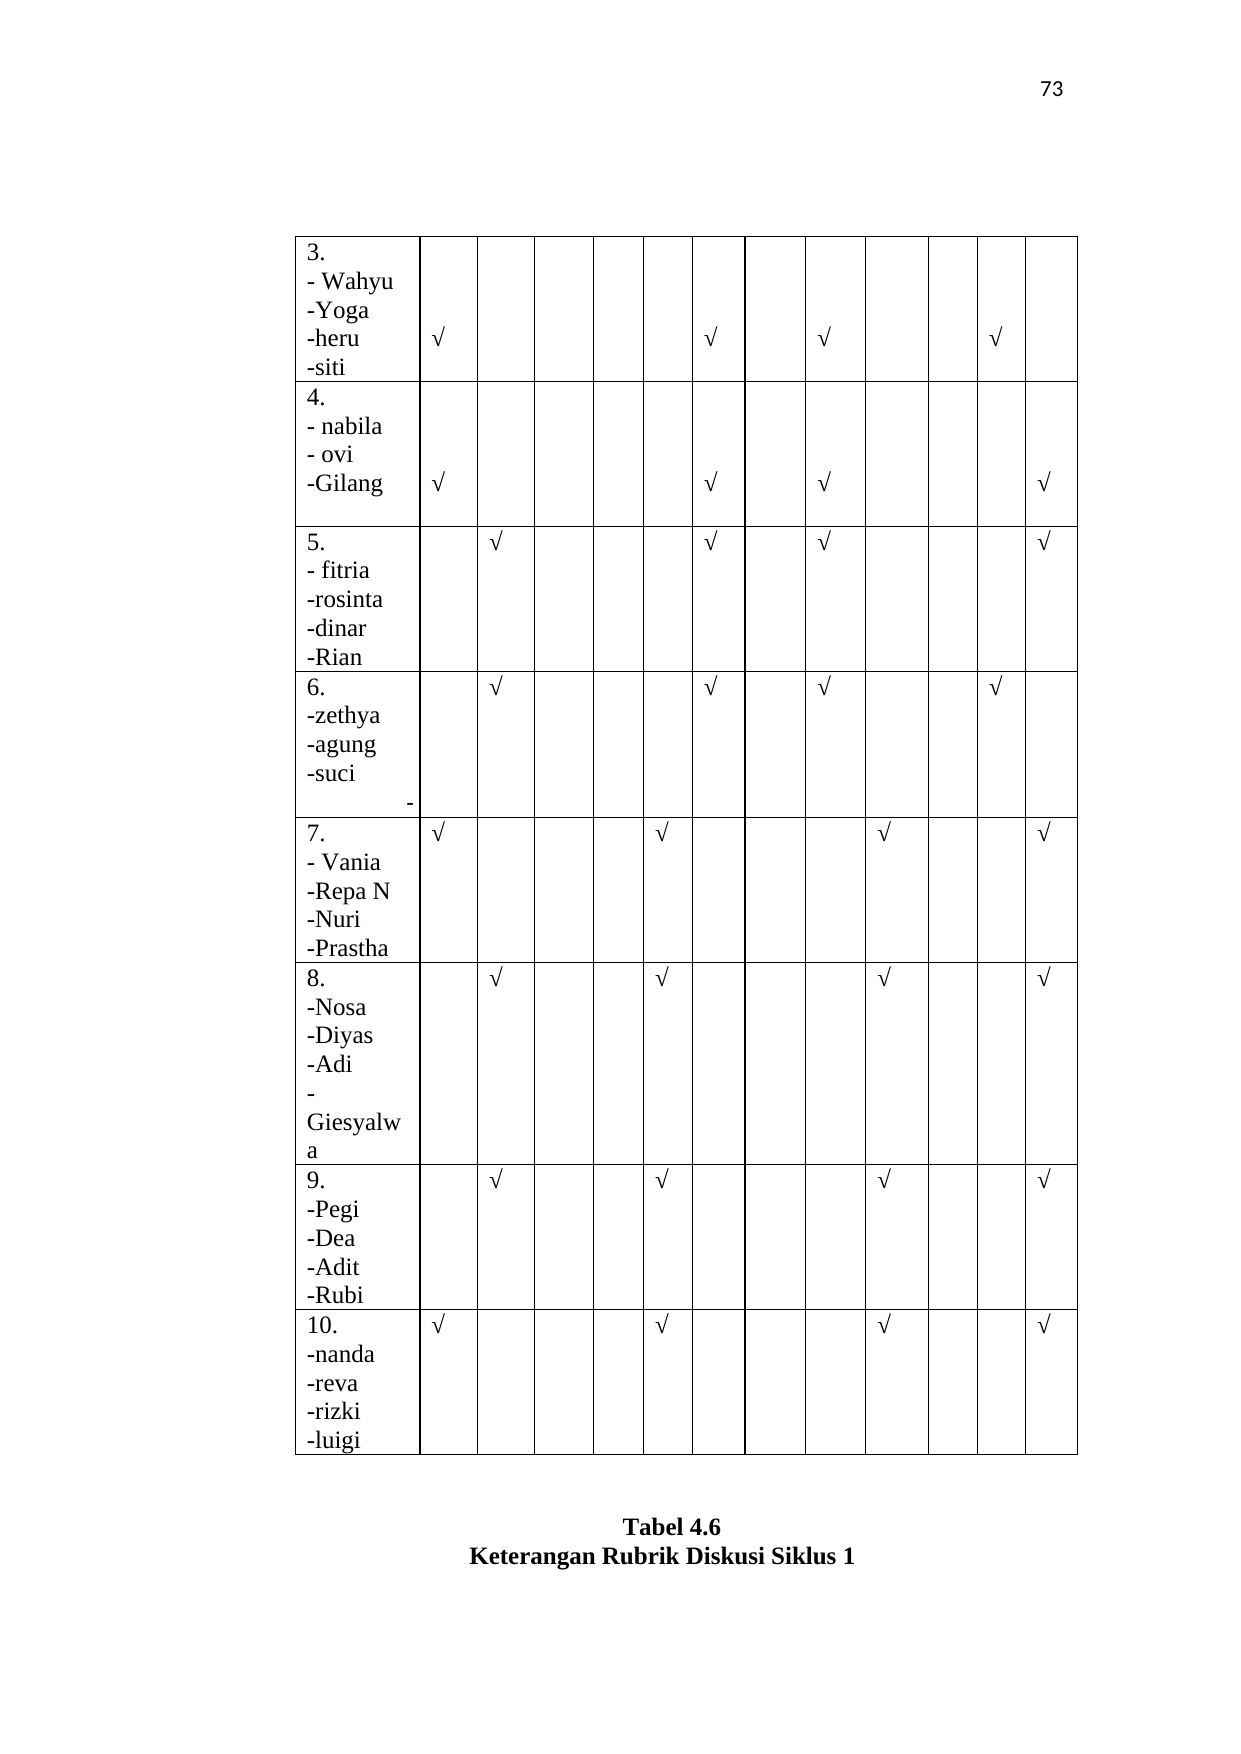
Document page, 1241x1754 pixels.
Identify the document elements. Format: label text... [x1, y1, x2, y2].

table_cell [535, 527, 593, 671]
table_cell [929, 382, 977, 526]
table_cell √ [421, 382, 477, 526]
table_cell √ [1026, 527, 1077, 671]
table_cell √ [478, 527, 534, 671]
table_cell [929, 1310, 977, 1454]
table_cell [746, 818, 805, 962]
table_cell [693, 963, 744, 1164]
table_cell √ [806, 672, 865, 817]
table_cell 9. -Pegi -Dea -Adit -Rubi [296, 1165, 419, 1309]
table_cell √ [1026, 382, 1077, 526]
table_cell √ [866, 963, 928, 1164]
table_cell [746, 1165, 805, 1309]
table_cell 3. - Wahyu -Yoga -heru -siti [296, 237, 419, 381]
table_cell [535, 818, 593, 962]
table_cell √ [866, 1310, 928, 1454]
table_cell √ [644, 818, 692, 962]
table_cell [693, 1165, 744, 1309]
table_cell [866, 382, 928, 526]
table_cell [929, 237, 977, 381]
table_cell [806, 1165, 865, 1309]
table_cell √ [693, 382, 744, 526]
table_cell [478, 382, 534, 526]
table_cell [594, 672, 643, 817]
table_cell [866, 527, 928, 671]
table_cell √ [421, 237, 477, 381]
table_cell [806, 963, 865, 1164]
table_cell [978, 963, 1025, 1164]
table_cell √ [806, 237, 865, 381]
table_cell [594, 382, 643, 526]
table_cell [535, 963, 593, 1164]
table_cell [978, 818, 1025, 962]
table_cell √ [806, 527, 865, 671]
table_cell [693, 818, 744, 962]
table_cell 7. - Vania -Repa N -Nuri -Prastha [296, 818, 419, 962]
table_cell 6. -zethya -agung -suci [296, 672, 419, 817]
table_cell [929, 672, 977, 817]
table_cell [746, 963, 805, 1164]
table_cell [535, 672, 593, 817]
table_cell [421, 672, 477, 817]
table_cell [594, 1310, 643, 1454]
table_cell [746, 1310, 805, 1454]
table_cell [746, 672, 805, 817]
table_cell [535, 382, 593, 526]
table_cell [978, 1310, 1025, 1454]
table_cell [594, 1165, 643, 1309]
table_cell √ [978, 672, 1025, 817]
table_cell √ [693, 527, 744, 671]
table_cell [644, 237, 692, 381]
table_cell 4. - nabila - ovi -Gilang [296, 382, 419, 526]
table_cell [644, 527, 692, 671]
table_cell √ [1026, 818, 1077, 962]
table_cell [478, 1310, 534, 1454]
text Tabel 4.6 [236, 1512, 1063, 1541]
table_cell √ [806, 382, 865, 526]
table_cell √ [693, 237, 744, 381]
table_cell √ [1026, 1165, 1077, 1309]
table_cell [978, 527, 1025, 671]
table_cell [644, 672, 692, 817]
table_cell [746, 382, 805, 526]
table_cell √ [478, 963, 534, 1164]
table_cell 8. -Nosa -Diyas -Adi -Giesyalwa [296, 963, 419, 1164]
table_cell √ [1026, 963, 1077, 1164]
table_cell [746, 527, 805, 671]
table_cell √ [866, 1165, 928, 1309]
table_cell [535, 1310, 593, 1454]
table_cell [594, 818, 643, 962]
table_cell [421, 1165, 477, 1309]
table_cell [746, 237, 805, 381]
table_cell √ [421, 818, 477, 962]
table_cell [594, 527, 643, 671]
table_cell [478, 237, 534, 381]
table_cell √ [693, 672, 744, 817]
table_cell [929, 818, 977, 962]
table_cell √ [478, 672, 534, 817]
table_cell [929, 1165, 977, 1309]
text Keterangan Rubrik Diskusi Siklus 1 [236, 1541, 1063, 1570]
table_cell [421, 527, 477, 671]
table_cell [1026, 237, 1077, 381]
table_cell [535, 237, 593, 381]
table_cell √ [644, 963, 692, 1164]
table_cell [929, 527, 977, 671]
table_cell [866, 237, 928, 381]
table_cell √ [866, 818, 928, 962]
table_cell √ [978, 237, 1025, 381]
table_cell √ [421, 1310, 477, 1454]
table_cell [929, 963, 977, 1164]
table_cell [644, 382, 692, 526]
table_cell [478, 818, 534, 962]
table_cell √ [644, 1165, 692, 1309]
table_cell [806, 1310, 865, 1454]
table_cell [1026, 672, 1077, 817]
table_cell √ [478, 1165, 534, 1309]
table_cell [594, 237, 643, 381]
table_cell [594, 963, 643, 1164]
table_cell [978, 1165, 1025, 1309]
table_cell √ [1026, 1310, 1077, 1454]
table_cell 10. -nanda -reva -rizki -luigi [296, 1310, 419, 1454]
table_cell [978, 382, 1025, 526]
table_cell √ [644, 1310, 692, 1454]
table_cell 5. - fitria -rosinta -dinar -Rian [296, 527, 419, 671]
table_cell [535, 1165, 593, 1309]
table_cell [806, 818, 865, 962]
table_cell [421, 963, 477, 1164]
table_cell [693, 1310, 744, 1454]
table_cell [866, 672, 928, 817]
